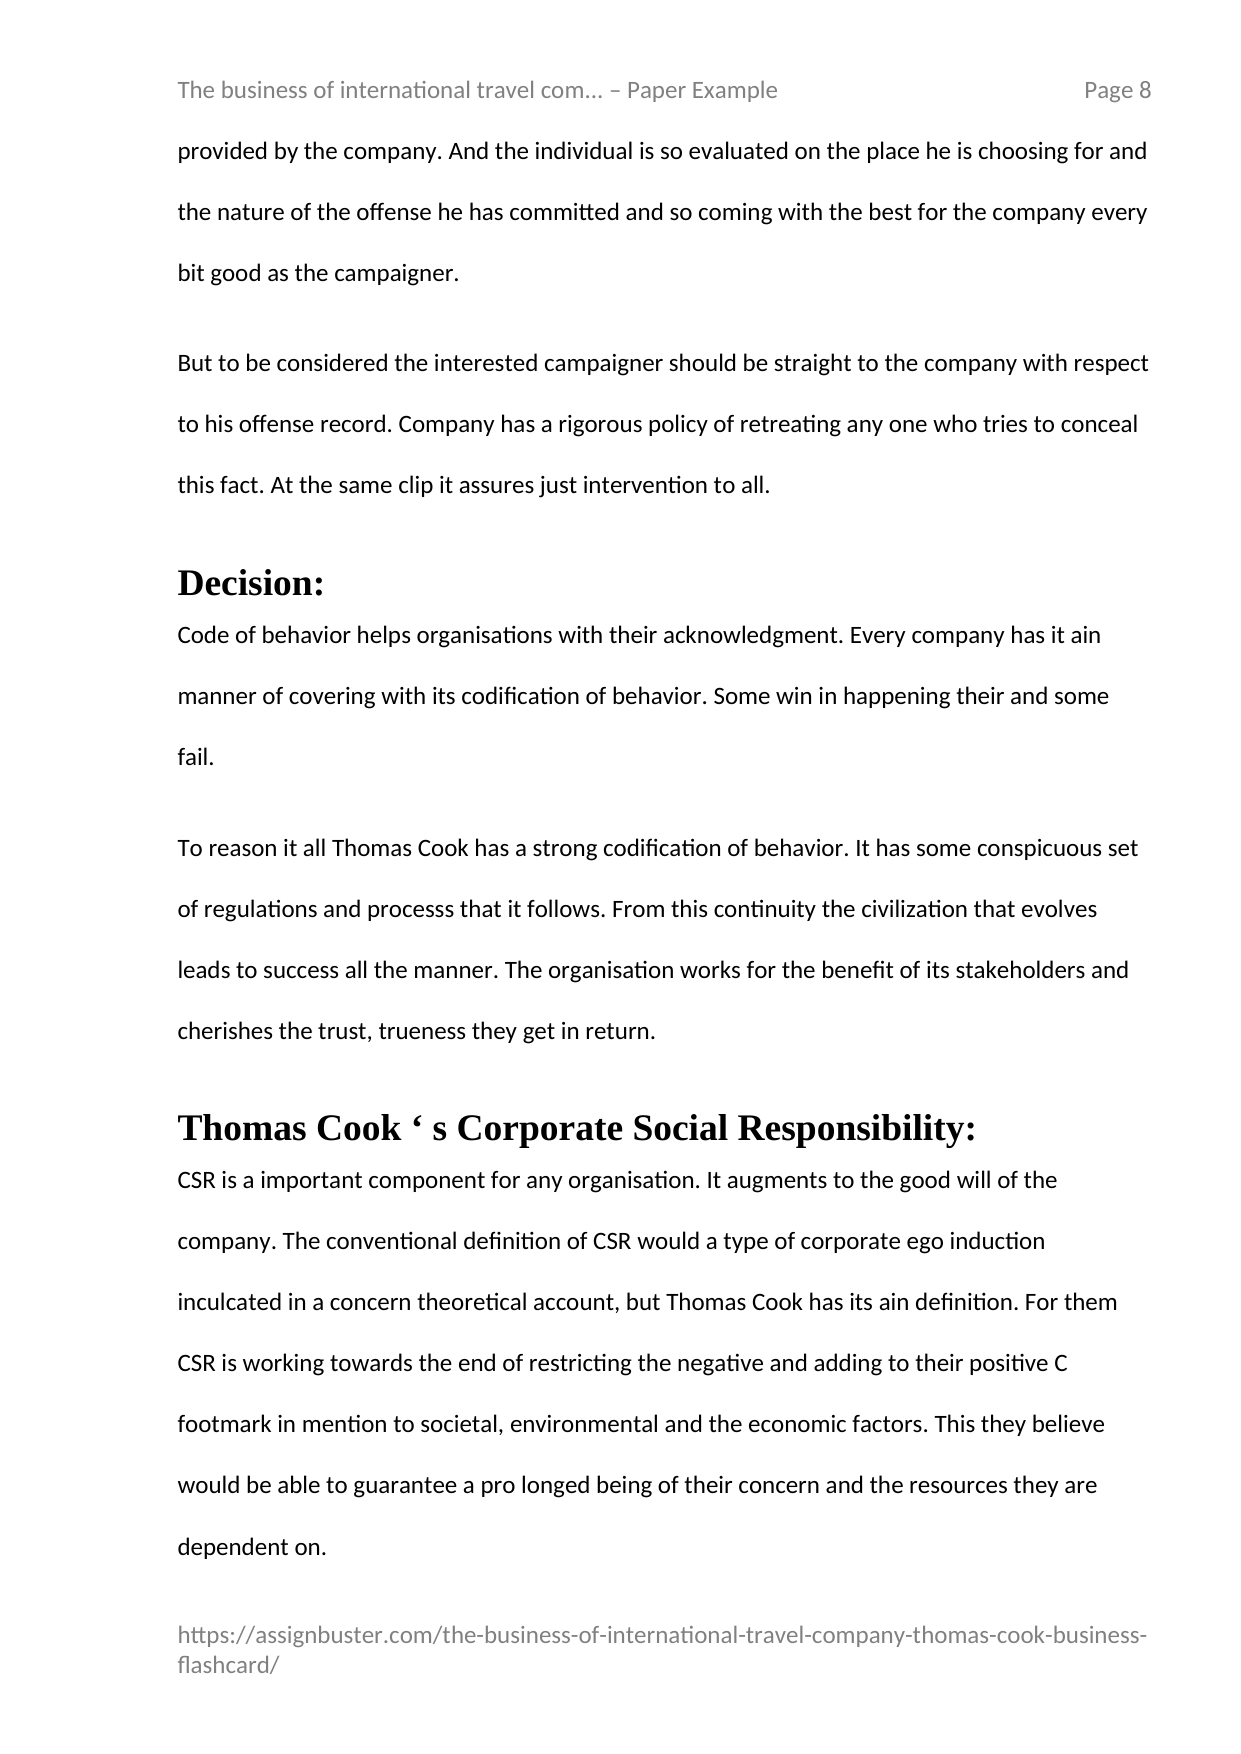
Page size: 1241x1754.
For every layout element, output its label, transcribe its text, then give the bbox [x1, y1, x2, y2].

subtitle Thomas Cook ‘ s Corporate Social Responsibility: [177, 1105, 1152, 1148]
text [177, 135, 1152, 287]
text To reason it all Thomas Cook has a strong codification of behavior. It has some conspicuous set of regulations and processs that it follows. From this continuity the civilization that evolves leads to success all the manner. The organisation works for the benefit of its stakeholders and cherishes the trust, trueness they get in return. [177, 832, 1152, 1045]
text Code of behavior helps organisations with their acknowledgment. Every company has it ain manner of covering with its codification of behavior. Some win in happening their and some fail. [177, 619, 1152, 772]
text CSR is a important component for any organisation. It augments to the good will of the company. The conventional definition of CSR would a type of corporate ego induction inculcated in a concern theoretical account, but Thomas Cook has its ain definition. For them CSR is working towards the end of restricting the negative and adding to their positive C footmark in mention to societal, environmental and the economic factors. This they believe would be able to guarantee a pro longed being of their concern and the resources they are dependent on. [177, 1164, 1152, 1561]
subtitle Decision: [177, 560, 1152, 603]
text But to be considered the interested campaigner should be straight to the company with respect to his offense record. Company has a rigorous policy of retreating any one who tries to conceal this fact. At the same clip it assures just intervention to all. [177, 347, 1152, 500]
